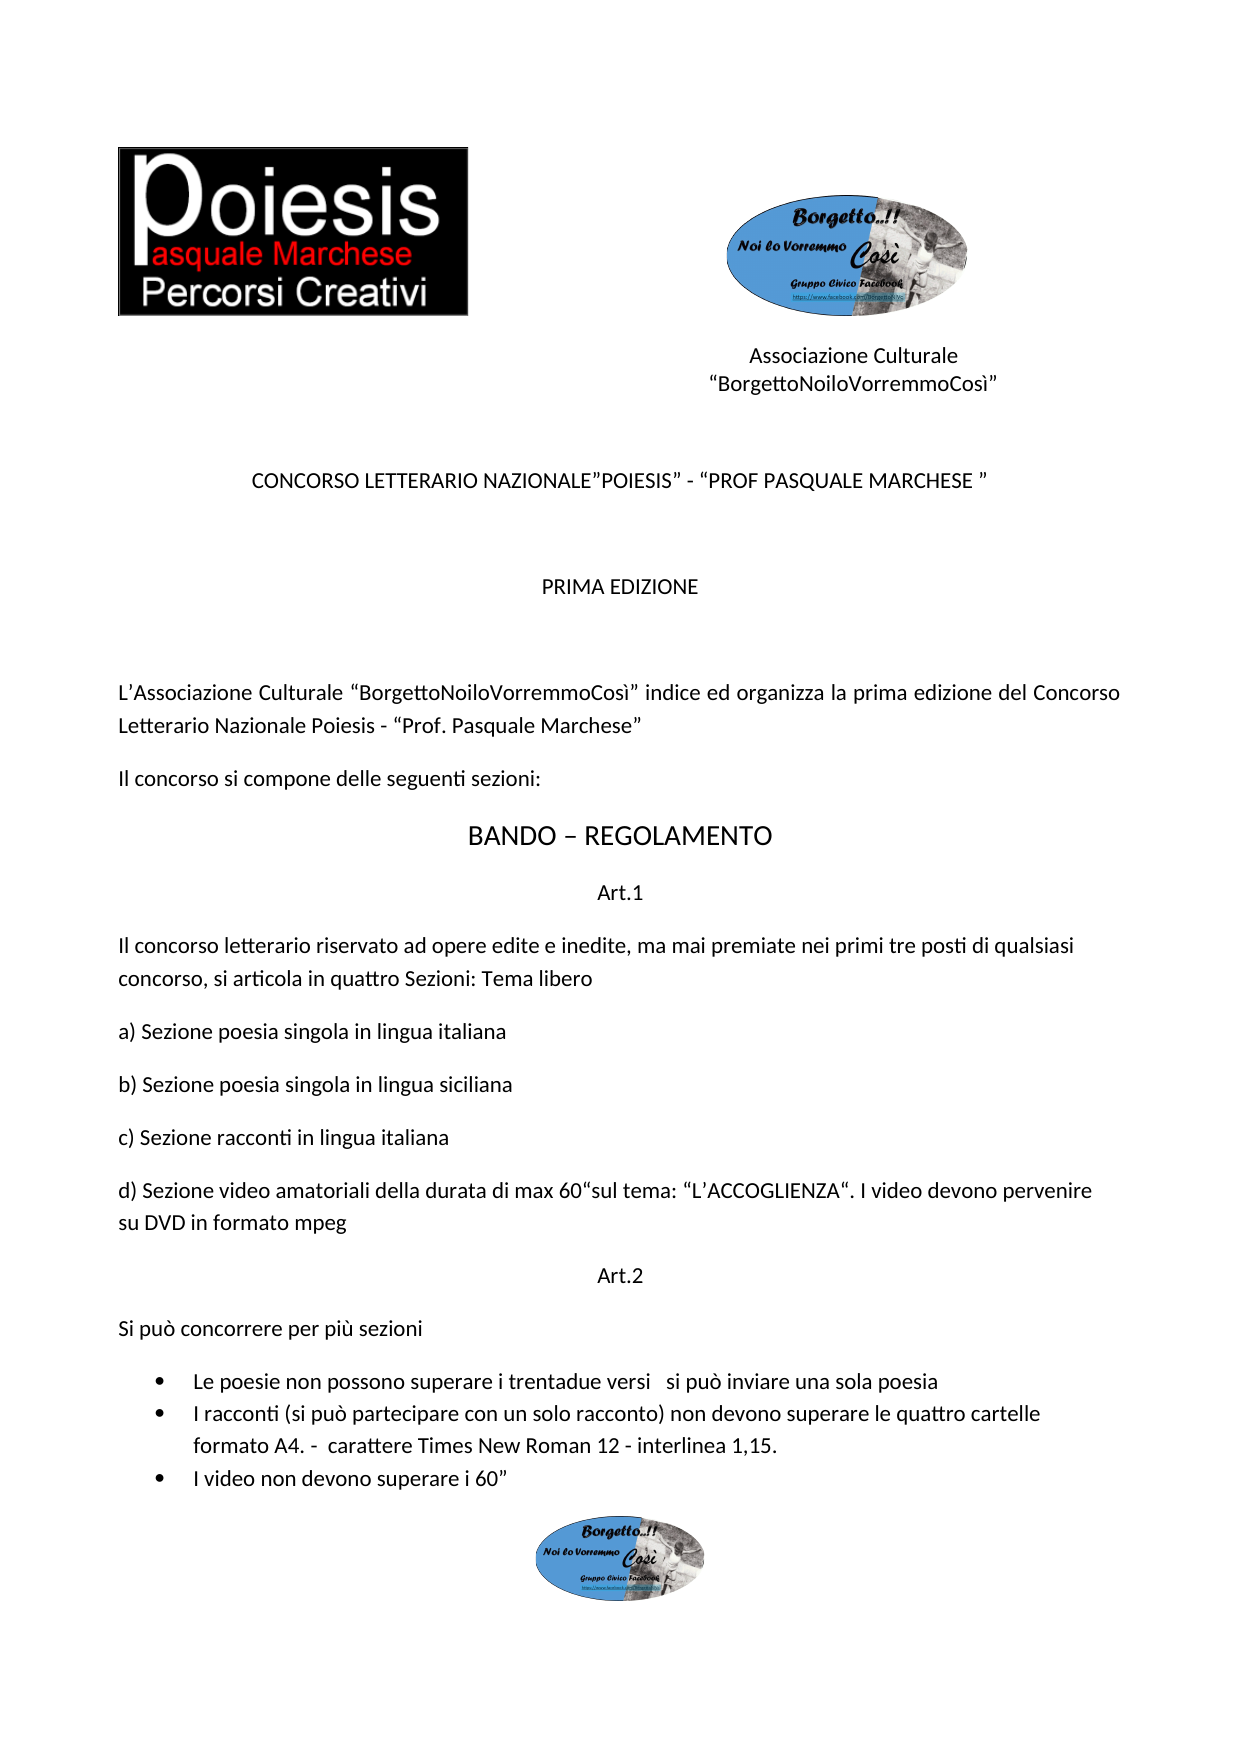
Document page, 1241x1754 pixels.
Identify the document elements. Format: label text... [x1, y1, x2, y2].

list I racconti (si può partecipare con un solo racconto) non devono superare le quattro cartelle formato A4. - carattere Times New Roman 12 - interlinea 1,15. [156, 1399, 1122, 1459]
picture [535, 1516, 705, 1601]
text Il concorso si compone delle seguenti sezioni: [118, 764, 1122, 792]
text Art.1 [118, 878, 1122, 907]
text Art.2 [118, 1261, 1122, 1289]
text Il concorso letterario riservato ad opere edite e inedite, ma mai premiate nei primi tre posti di qualsiasi concorso, si articola in quattro Sezioni: Tema libero [118, 932, 1122, 992]
text c) Sezione racconti in lingua italiana [118, 1123, 1122, 1151]
text CONCORSO LETTERARIO NAZIONALE”POIESIS” - “PROF PASQUALE MARCHESE ” [118, 466, 1122, 494]
text BANDO – REGOLAMENTO [118, 817, 1122, 852]
text Si può concorrere per più sezioni [118, 1314, 1122, 1342]
text a) Sezione poesia singola in lingua italiana [118, 1017, 1122, 1045]
text Associazione Culturale “BorgettoNoiloVorremmoCosì” [708, 341, 1122, 397]
text PRIMA EDIZIONE [118, 572, 1122, 601]
picture [726, 195, 968, 316]
list I video non devono superare i 60” [156, 1464, 1122, 1492]
text L’Associazione Culturale “BorgettoNoiloVorremmoCosì” indice ed organizza la prima edizione del Concorso Letterario Nazionale Poiesis - “Prof. Pasquale Marchese” [118, 678, 1122, 739]
text d) Sezione video amatoriali della durata di max 60“sul tema: “L’ACCOGLIENZA“. I video devono pervenire su DVD in formato mpeg [118, 1176, 1122, 1236]
text b) Sezione poesia singola in lingua siciliana [118, 1070, 1122, 1098]
list Le poesie non possono superare i trentadue versi si può inviare una sola poesia [156, 1367, 1122, 1395]
picture [118, 147, 469, 316]
